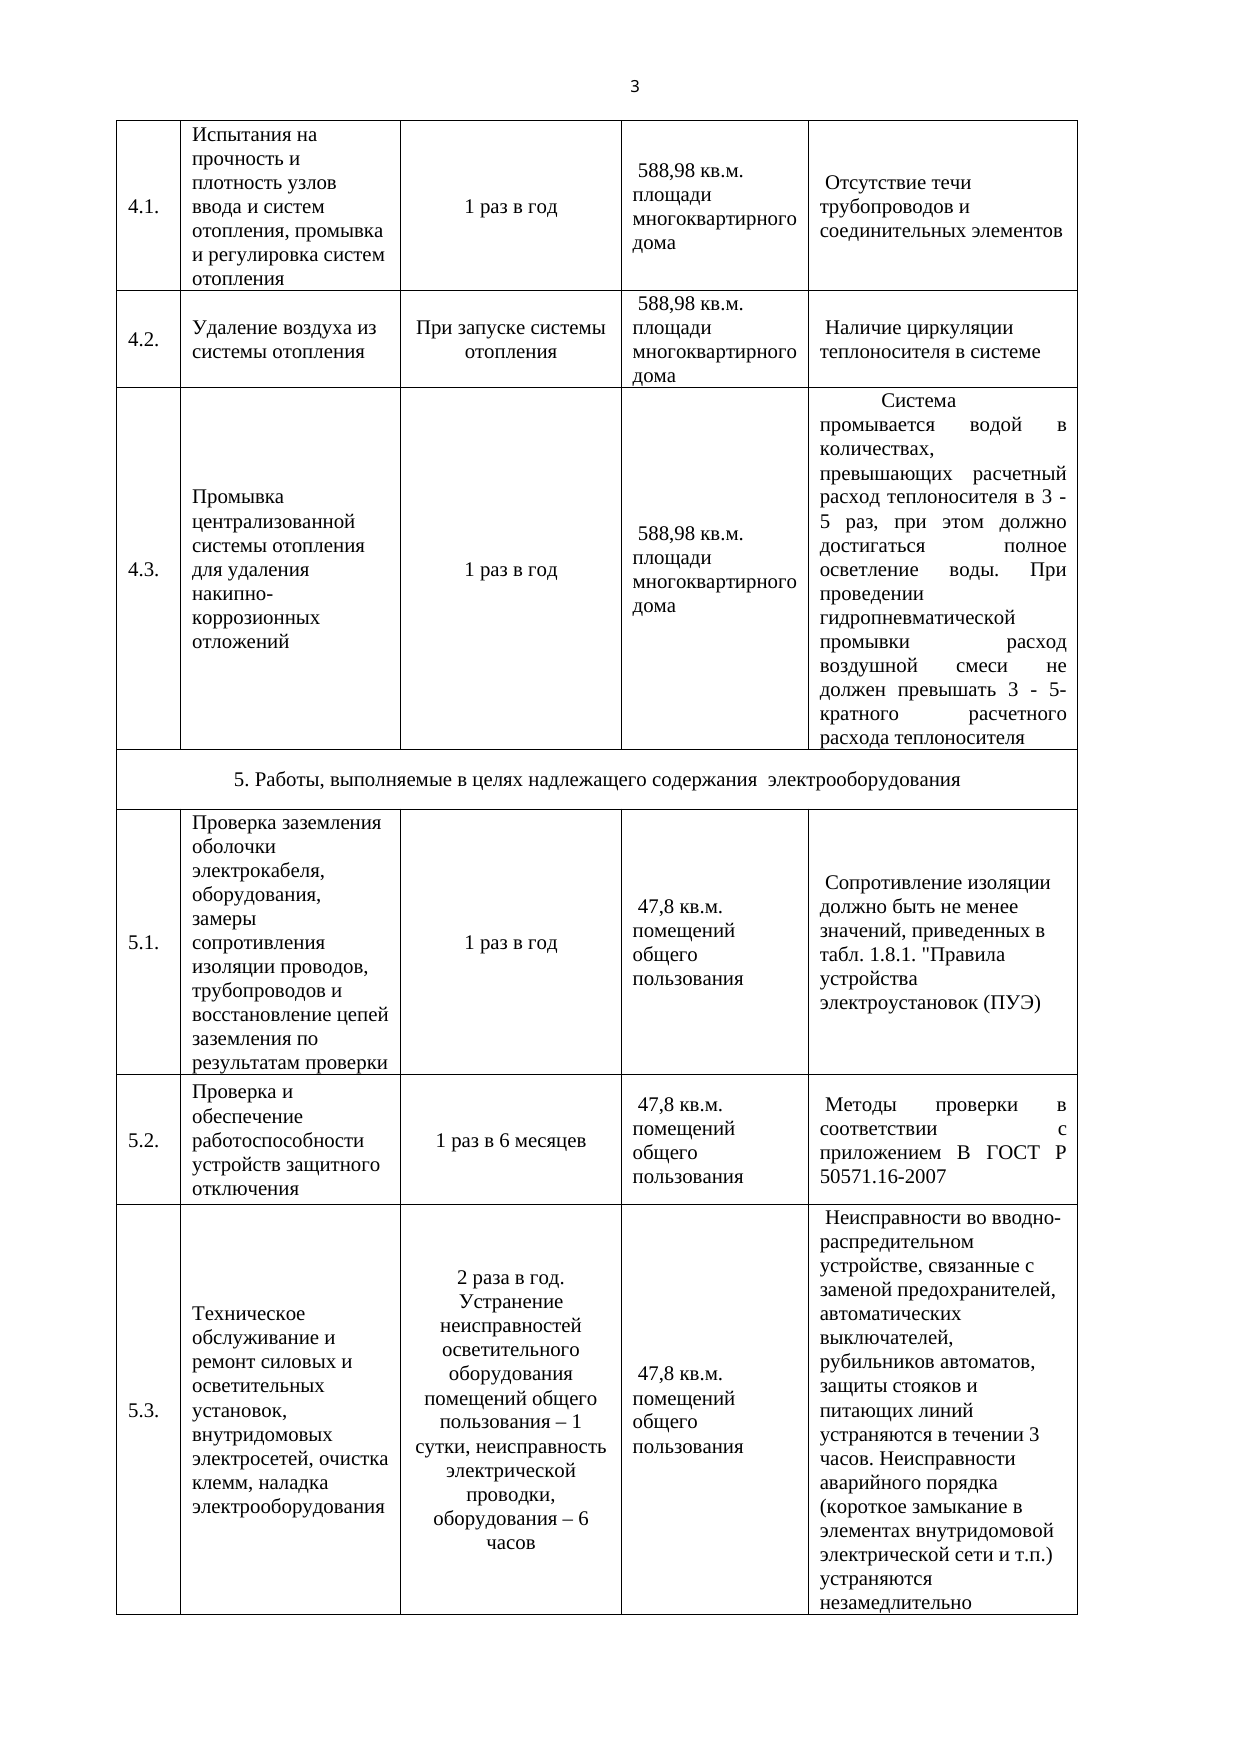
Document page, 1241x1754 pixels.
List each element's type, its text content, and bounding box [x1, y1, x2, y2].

table_cell 5. Работы, выполняемые в целях надлежащего содержания электрооборудования [117, 750, 1077, 808]
table_cell 588,98 кв.м. площади многоквартирного дома [622, 291, 808, 387]
table_cell Методы проверки в соответствии с приложением В ГОСТ Р 50571.16-2007 [809, 1075, 1077, 1204]
table_cell Проверка и обеспечение работоспособности устройств защитного отключения [181, 1075, 400, 1204]
table_cell 1 раз в год [401, 810, 621, 1074]
table_cell Проверка заземления оболочки электрокабеля, оборудования, замеры сопротивления изоляции проводов, трубопроводов и восстановление цепей заземления по результатам проверки [181, 810, 400, 1074]
table_cell 5.3. [117, 1205, 180, 1614]
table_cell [622, 121, 808, 290]
table_cell Испытания на прочность и плотность узлов ввода и систем отопления, промывка и регулировка систем отопления [181, 121, 400, 290]
table_cell Сопротивление изоляции должно быть не менее значений, приведенных в табл. 1.8.1. "Правила устройства электроустановок (ПУЭ) [809, 810, 1077, 1074]
table_cell 1 раз в год [401, 388, 621, 749]
table_cell Неисправности во вводно-распредительном устройстве, связанные с заменой предохранителей, автоматических выключателей, рубильников автоматов, защиты стояков и питающих линий устраняются в течении 3 часов. Неисправности аварийного порядка (короткое замыкание в элементах внутридомовой электрической сети и т.п.) устраняются незамедлительно [809, 1205, 1077, 1614]
table_cell 4.1. [117, 121, 180, 290]
table_cell При запуске системы отопления [401, 291, 621, 387]
table_cell 5.1. [117, 810, 180, 1074]
table_cell 1 раз в год [401, 121, 621, 290]
table_cell Техническое обслуживание и ремонт силовых и осветительных установок, внутридомовых электросетей, очистка клемм, наладка электрооборудования [181, 1205, 400, 1614]
table_cell 4.2. [117, 291, 180, 387]
table_cell Удаление воздуха из системы отопления [181, 291, 400, 387]
table_cell Промывка централизованной системы отопления для удаления накипно-коррозионных отложений [181, 388, 400, 749]
table_cell 1 раз в 6 месяцев [401, 1075, 621, 1204]
table_cell 47,8 кв.м. помещений общего пользования [622, 1075, 808, 1204]
table_cell 4.3. [117, 388, 180, 749]
table_cell 2 раза в год. Устранение неисправностей осветительного оборудования помещений общего пользования – 1 сутки, неисправность электрической проводки, оборудования – 6 часов [401, 1205, 621, 1614]
table_cell Наличие циркуляции теплоносителя в системе [809, 291, 1077, 387]
table_cell Система промывается водой в количествах, превышающих расчетный расход теплоносителя в 3 - 5 раз, при этом должно достигаться полное осветление воды. При проведении гидропневматической промывки расход воздушной смеси не должен превышать 3 - 5-кратного расчетного расхода теплоносителя [809, 388, 1077, 749]
table_cell 47,8 кв.м. помещений общего пользования [622, 810, 808, 1074]
table_cell 47,8 кв.м. помещений общего пользования [622, 1205, 808, 1614]
table_cell 588,98 кв.м. площади многоквартирного дома [622, 388, 808, 749]
table_cell 5.2. [117, 1075, 180, 1204]
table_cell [809, 121, 1077, 290]
